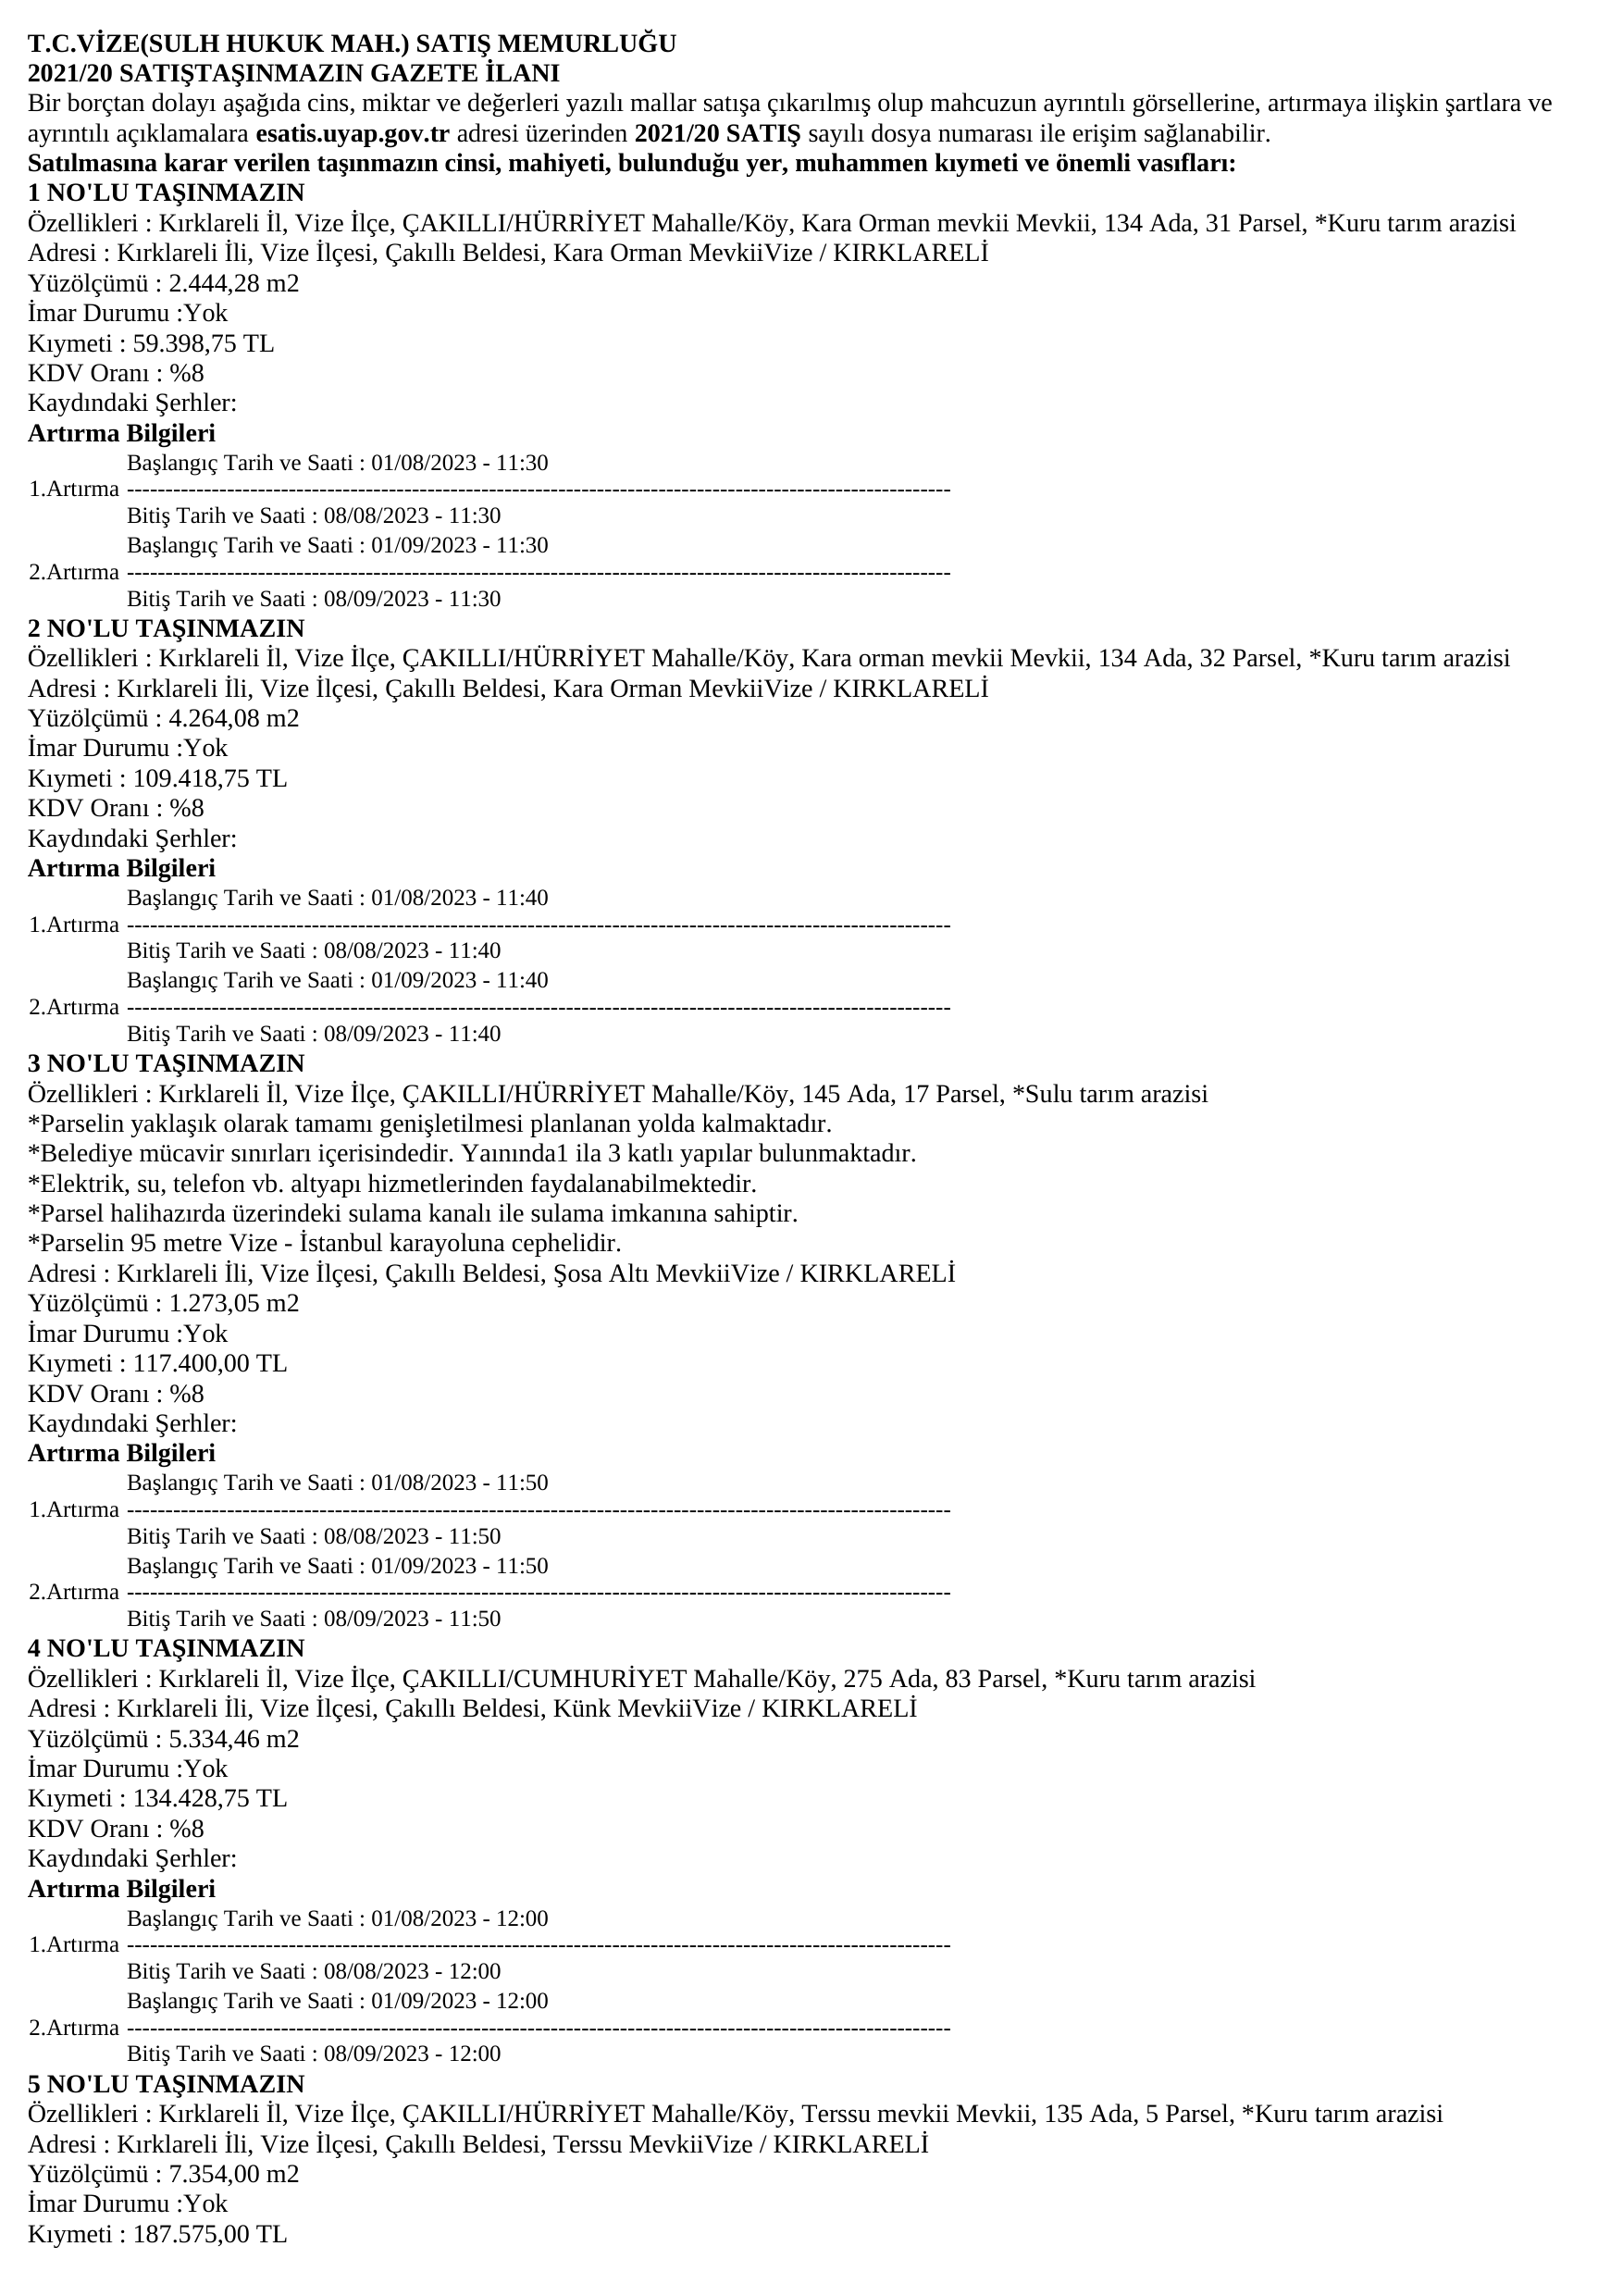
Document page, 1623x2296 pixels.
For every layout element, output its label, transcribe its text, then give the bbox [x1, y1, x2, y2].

table_header 1.Artırma [28, 1468, 125, 1550]
text Bir borçtan dolayı aşağıda cins, miktar ve değerleri yazılı mallar satışa çıkarılmış olup mahcuzun ayrıntılı görsellerine, artırmaya ilişkin şartlara ve ayrıntılı açıklamalara esatis.uyap.gov.tr adresi üzerinden 2021/20 SATIŞ sayılı dosya numarası ile erişim sağlanabilir. Satılmasına karar verilen taşınmazın cinsi, mahiyeti, bulunduğu yer, muhammen kıymeti ve önemli vasıfları: 1 NO'LU TAŞINMAZIN Özellikleri : Kırklareli İl, Vize İlçe, ÇAKILLI/HÜRRİYET Mahalle/Köy, Kara Orman mevkii Mevkii, 134 Ada, 31 Parsel, *Kuru tarım arazisi Adresi : Kırklareli İli, Vize İlçesi, Çakıllı Beldesi, Kara Orman MevkiiVize / KIRKLARELİ Yüzölçümü : 2.444,28 m2 İmar Durumu :Yok Kıymeti : 59.398,75 TL KDV Oranı : %8 Kaydındaki Şerhler: Artırma Bilgileri [27, 87, 1595, 447]
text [27, 2068, 1595, 2248]
text 3 NO'LU TAŞINMAZIN Özellikleri : Kırklareli İl, Vize İlçe, ÇAKILLI/HÜRRİYET Mahalle/Köy, 145 Ada, 17 Parsel, *Sulu tarım arazisi *Parselin yaklaşık olarak tamamı genişletilmesi planlanan yolda kalmaktadır. *Belediye mücavir sınırları içerisindedir. Yaınında1 ila 3 katlı yapılar bulunmaktadır. *Elektrik, su, telefon vb. altyapı hizmetlerinden faydalanabilmektedir. *Parsel halihazırda üzerindeki sulama kanalı ile sulama imkanına sahiptir. *Parselin 95 metre Vize - İstanbul karayoluna cephelidir. Adresi : Kırklareli İli, Vize İlçesi, Çakıllı Beldesi, Şosa Altı MevkiiVize / KIRKLARELİ Yüzölçümü : 1.273,05 m2 İmar Durumu :Yok Kıymeti : 117.400,00 TL KDV Oranı : %8 Kaydındaki Şerhler: Artırma Bilgileri [27, 1048, 1595, 1468]
table_header Başlangıç Tarih ve Saati : 01/08/2023 - 12:00 ----------------------------------------------------------------------------------------------------------- Bitiş Tarih ve Saati : 08/08/2023 - 12:00 [125, 1903, 957, 1985]
text 4 NO'LU TAŞINMAZIN Özellikleri : Kırklareli İl, Vize İlçe, ÇAKILLI/CUMHURİYET Mahalle/Köy, 275 Ada, 83 Parsel, *Kuru tarım arazisi Adresi : Kırklareli İli, Vize İlçesi, Çakıllı Beldesi, Künk MevkiiVize / KIRKLARELİ Yüzölçümü : 5.334,46 m2 İmar Durumu :Yok Kıymeti : 134.428,75 TL KDV Oranı : %8 Kaydındaki Şerhler: Artırma Bilgileri [27, 1632, 1595, 1903]
table_cell 2.Artırma [28, 1985, 125, 2068]
table_header 1.Artırma [28, 883, 125, 965]
table_cell Başlangıç Tarih ve Saati : 01/09/2023 - 11:40 ----------------------------------------------------------------------------------------------------------- Bitiş Tarih ve Saati : 08/09/2023 - 11:40 [125, 965, 957, 1048]
text T.C.VİZE(SULH HUKUK MAH.) SATIŞ MEMURLUĞU 2021/20 SATIŞTAŞINMAZIN GAZETE İLANI [27, 27, 1595, 87]
table_header 1.Artırma [28, 447, 125, 529]
table_header Başlangıç Tarih ve Saati : 01/08/2023 - 11:50 ----------------------------------------------------------------------------------------------------------- Bitiş Tarih ve Saati : 08/08/2023 - 11:50 [125, 1468, 957, 1550]
table_header Başlangıç Tarih ve Saati : 01/08/2023 - 11:40 ----------------------------------------------------------------------------------------------------------- Bitiş Tarih ve Saati : 08/08/2023 - 11:40 [125, 883, 957, 965]
text 2 NO'LU TAŞINMAZIN Özellikleri : Kırklareli İl, Vize İlçe, ÇAKILLI/HÜRRİYET Mahalle/Köy, Kara orman mevkii Mevkii, 134 Ada, 32 Parsel, *Kuru tarım arazisi Adresi : Kırklareli İli, Vize İlçesi, Çakıllı Beldesi, Kara Orman MevkiiVize / KIRKLARELİ Yüzölçümü : 4.264,08 m2 İmar Durumu :Yok Kıymeti : 109.418,75 TL KDV Oranı : %8 Kaydındaki Şerhler: Artırma Bilgileri [27, 613, 1595, 882]
table_header Başlangıç Tarih ve Saati : 01/08/2023 - 11:30 ----------------------------------------------------------------------------------------------------------- Bitiş Tarih ve Saati : 08/08/2023 - 11:30 [125, 447, 957, 529]
table_cell 2.Artırma [28, 530, 125, 613]
table_cell Başlangıç Tarih ve Saati : 01/09/2023 - 11:50 ----------------------------------------------------------------------------------------------------------- Bitiş Tarih ve Saati : 08/09/2023 - 11:50 [125, 1550, 957, 1632]
table_cell Başlangıç Tarih ve Saati : 01/09/2023 - 11:30 ----------------------------------------------------------------------------------------------------------- Bitiş Tarih ve Saati : 08/09/2023 - 11:30 [125, 530, 957, 613]
table_header 1.Artırma [28, 1903, 125, 1985]
table_cell 2.Artırma [28, 1550, 125, 1632]
table_cell 2.Artırma [28, 965, 125, 1048]
table_cell Başlangıç Tarih ve Saati : 01/09/2023 - 12:00 ----------------------------------------------------------------------------------------------------------- Bitiş Tarih ve Saati : 08/09/2023 - 12:00 [125, 1985, 957, 2068]
